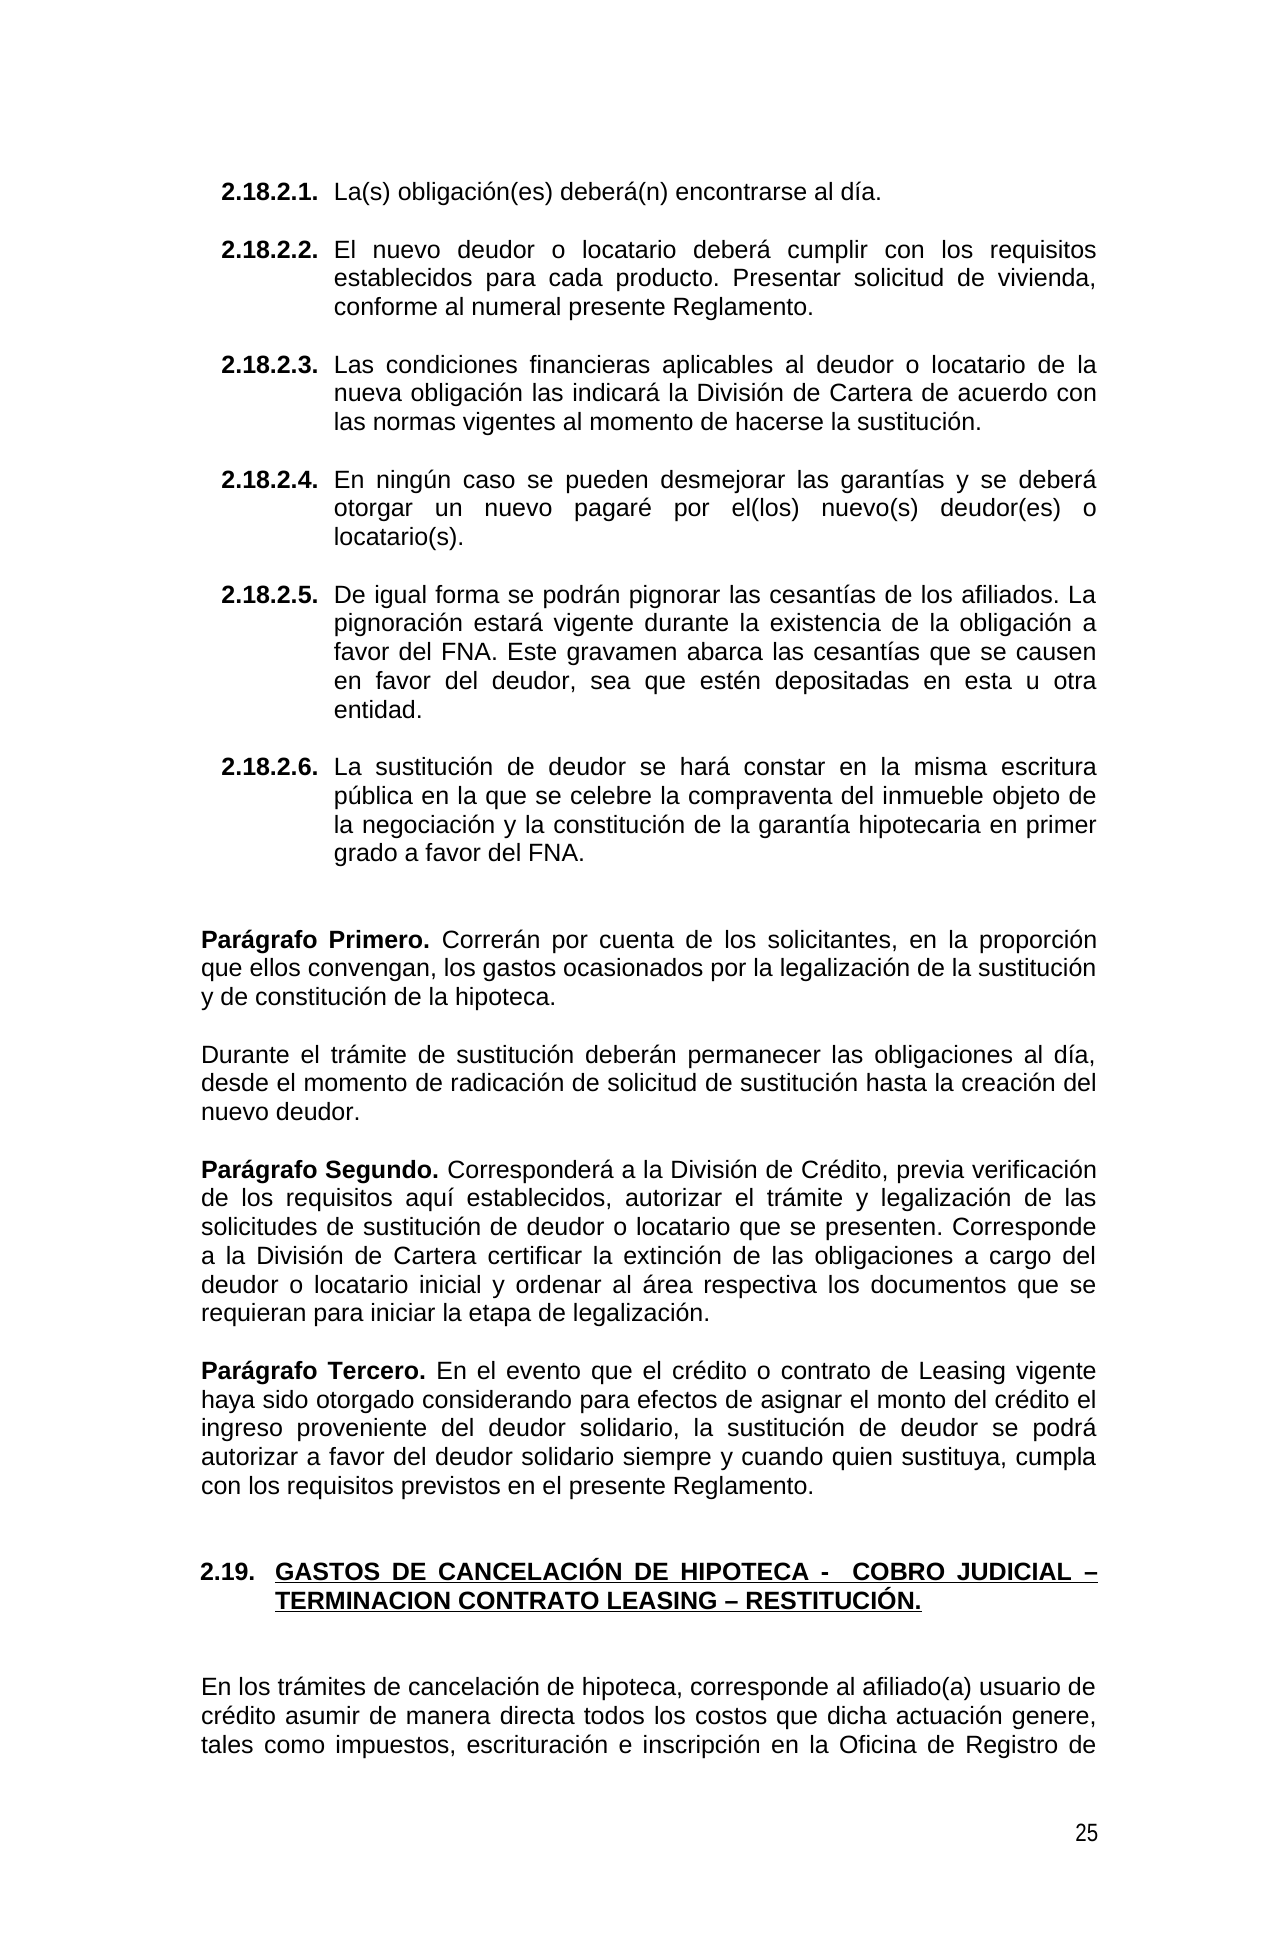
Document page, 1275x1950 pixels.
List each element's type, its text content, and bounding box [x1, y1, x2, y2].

subtitle El nuevo deudor o locatario deberá cumplir con los requisitos establecidos para cada producto. Presentar solicitud de vivienda, conforme al numeral presente Reglamento. [221, 235, 1098, 321]
subtitle En ningún caso se pueden desmejorar las garantías y se deberá otorgar un nuevo pagaré por el(los) nuevo(s) deudor(es) o locatario(s). [221, 465, 1098, 551]
text Parágrafo Tercero. En el evento que el crédito o contrato de Leasing vigente haya sido otorgado considerando para efectos de asignar el monto del crédito el ingreso proveniente del deudor solidario, la sustitución de deudor se podrá autorizar a favor del deudor solidario siempre y cuando quien sustituya, cumpla con los requisitos previstos en el presente Reglamento. [201, 1356, 1098, 1500]
text Durante el trámite de sustitución deberán permanecer las obligaciones al día, desde el momento de radicación de solicitud de sustitución hasta la creación del nuevo deudor. [201, 1040, 1098, 1126]
subtitle La(s) obligación(es) deberá(n) encontrarse al día. [221, 177, 1098, 206]
subtitle GASTOS DE CANCELACIÓN DE HIPOTECA - COBRO JUDICIAL – TERMINACION CONTRATO LEASING – RESTITUCIÓN. [200, 1557, 1098, 1615]
subtitle La sustitución de deudor se hará constar en la misma escritura pública en la que se celebre la compraventa del inmueble objeto de la negociación y la constitución de la garantía hipotecaria en primer grado a favor del FNA. [221, 752, 1098, 867]
text Parágrafo Primero. Correrán por cuenta de los solicitantes, en la proporción que ellos convengan, los gastos ocasionados por la legalización de la sustitución y de constitución de la hipoteca. [201, 925, 1098, 1011]
text Parágrafo Segundo. Corresponderá a la División de Crédito, previa verificación de los requisitos aquí establecidos, autorizar el trámite y legalización de las solicitudes de sustitución de deudor o locatario que se presenten. Corresponde a la División de Cartera certificar la extinción de las obligaciones a cargo del deudor o locatario inicial y ordenar al área respectiva los documentos que se requieran para iniciar la etapa de legalización. [201, 1155, 1098, 1327]
subtitle De igual forma se podrán pignorar las cesantías de los afiliados. La pignoración estará vigente durante la existencia de la obligación a favor del FNA. Este gravamen abarca las cesantías que se causen en favor del deudor, sea que estén depositadas en esta u otra entidad. [221, 580, 1098, 723]
subtitle Las condiciones financieras aplicables al deudor o locatario de la nueva obligación las indicará la División de Cartera de acuerdo con las normas vigentes al momento de hacerse la sustitución. [221, 350, 1098, 436]
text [201, 1672, 1098, 1758]
